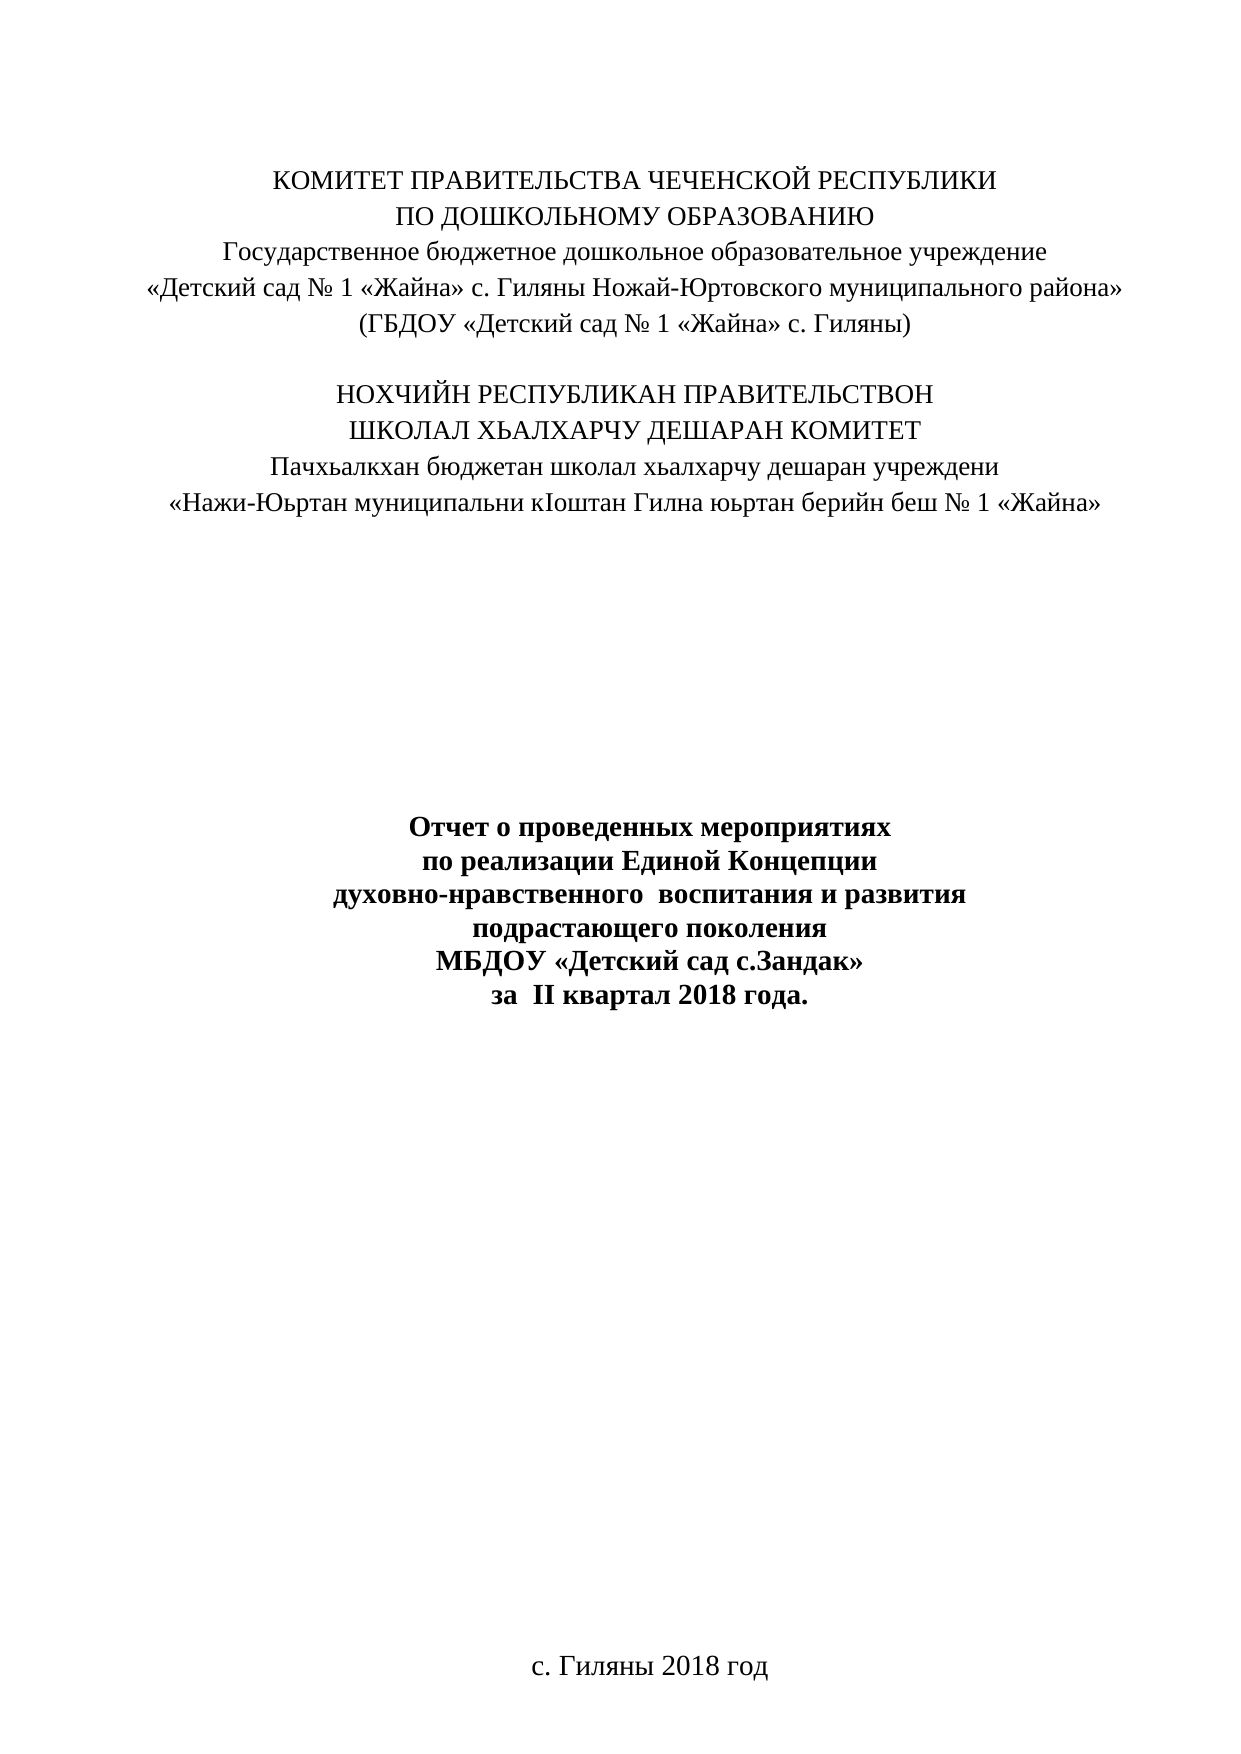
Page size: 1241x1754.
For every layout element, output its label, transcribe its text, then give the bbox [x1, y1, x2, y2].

text духовно-нравственного воспитания и развития [148, 876, 1152, 910]
text КОМИТЕТ ПРАВИТЕЛЬСТВА ЧЕЧЕНСКОЙ РЕСПУБЛИКИ [118, 164, 1152, 195]
text ПО ДОШКОЛЬНОМУ ОБРАЗОВАНИЮ [118, 200, 1152, 231]
text за II квартал 2018 года. [148, 977, 1152, 1010]
text «Нажи-Юьртан муниципальни кIоштан Гилна юьртан берийн беш № 1 «Жайна» [118, 486, 1152, 517]
text «Детский сад № 1 «Жайна» с. Гиляны Ножай-Юртовского муниципального района» [118, 271, 1152, 302]
text ШКОЛАЛ ХЬАЛХАРЧУ ДЕШАРАН КОМИТЕТ [118, 414, 1152, 445]
text подрастающего поколения [148, 910, 1152, 943]
text с. Гиляны 2018 год [148, 1648, 1152, 1681]
text (ГБДОУ «Детский сад № 1 «Жайна» с. Гиляны) [118, 307, 1152, 338]
text по реализации Единой Концепции [148, 843, 1152, 876]
text Государственное бюджетное дошкольное образовательное учреждение [118, 236, 1152, 267]
text НОХЧИЙН РЕСПУБЛИКАН ПРАВИТЕЛЬСТВОН [118, 378, 1152, 409]
text МБДОУ «Детский сад с.Зандак» [148, 943, 1152, 977]
text Отчет о проведенных мероприятиях [148, 809, 1152, 843]
text Пачхьалкхан бюджетан школал хьалхарчу дешаран учреждени [118, 450, 1152, 481]
